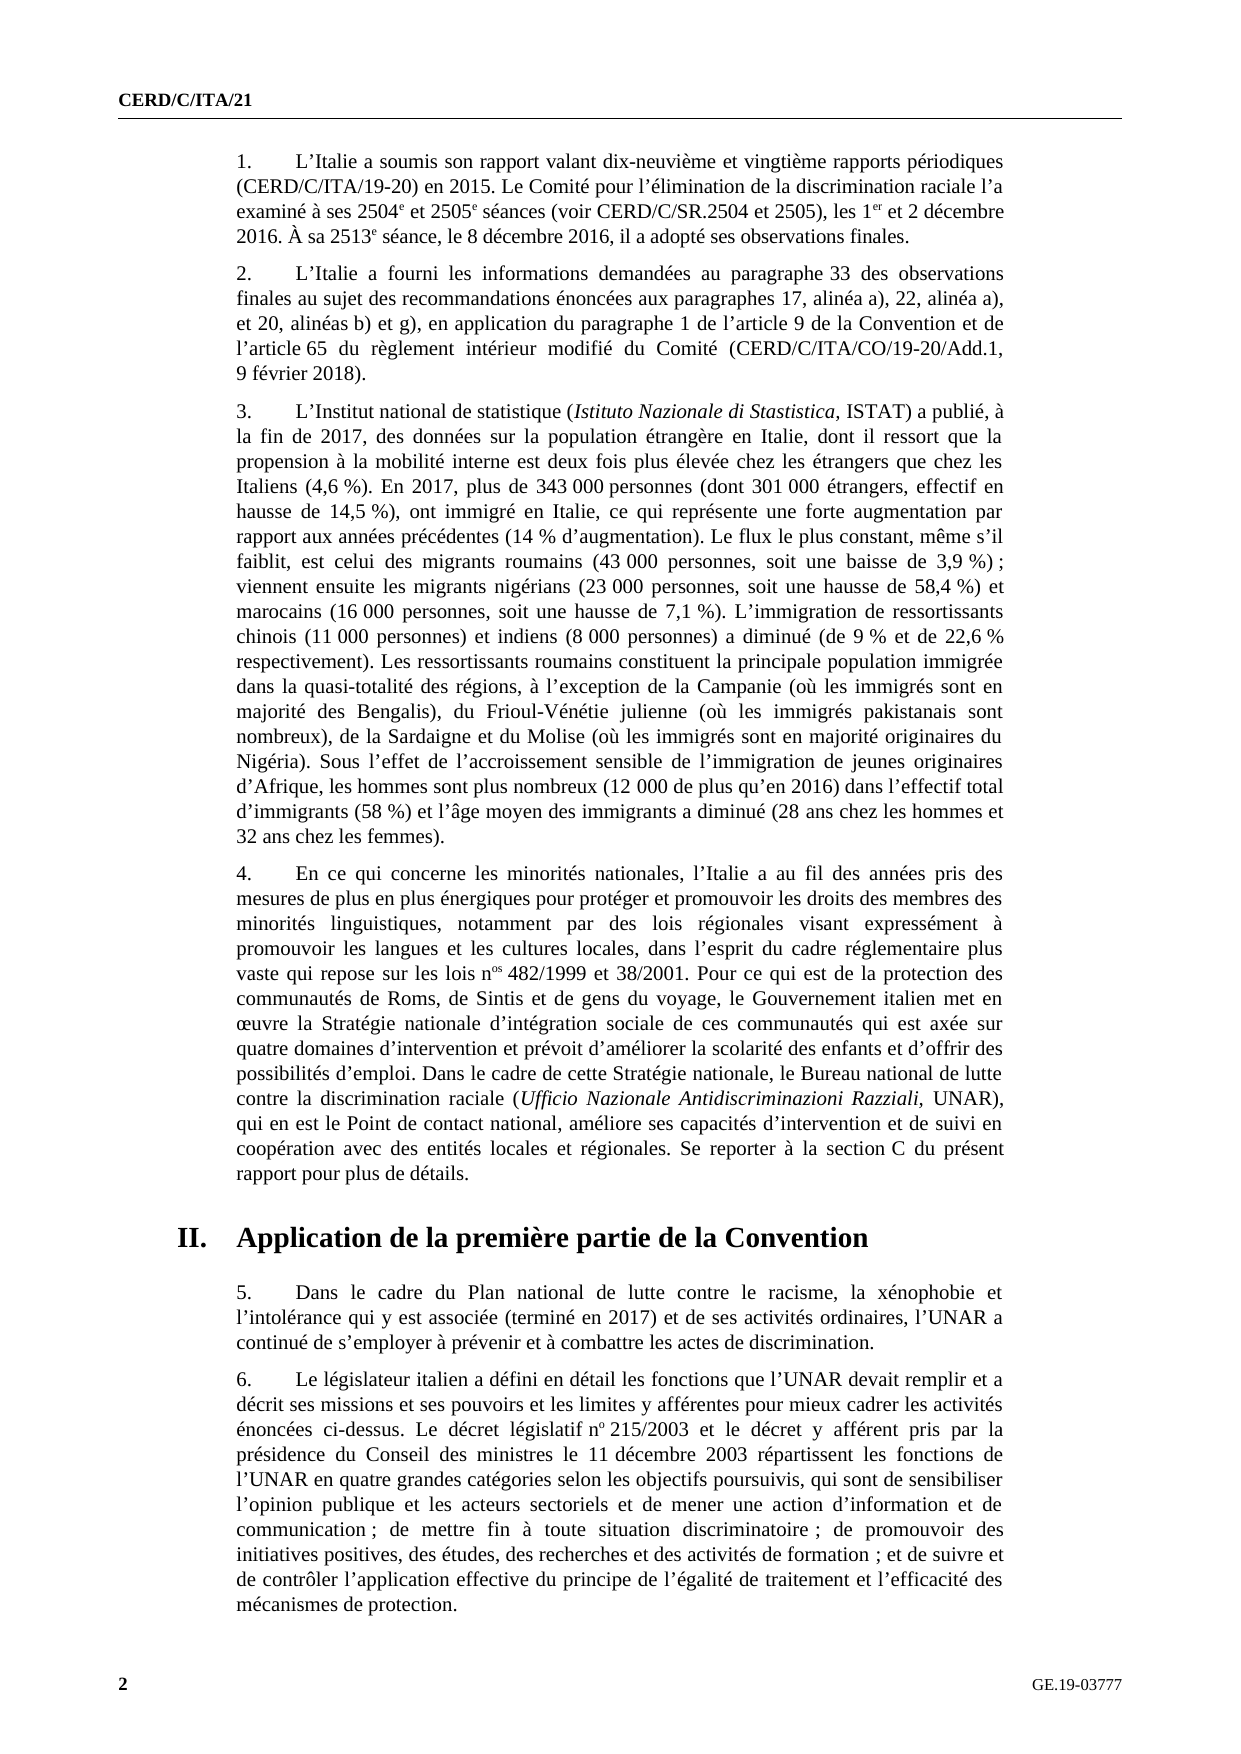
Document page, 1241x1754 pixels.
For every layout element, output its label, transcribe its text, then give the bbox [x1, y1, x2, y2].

text 4. En ce qui concerne les minorités nationales, l’Italie a au fil des années pris des mesures de plus en plus énergiques pour protéger et promouvoir les droits des membres des minorités linguistiques, notamment par des lois régionales visant expressément à promouvoir les langues et les cultures locales, dans l’esprit du cadre réglementaire plus vaste qui repose sur les lois nos 482/1999 et 38/2001. Pour ce qui est de la protection des communautés de Roms, de Sintis et de gens du voyage, le Gouvernement italien met en œuvre la Stratégie nationale d’intégration sociale de ces communautés qui est axée sur quatre domaines d’intervention et prévoit d’améliorer la scolarité des enfants et d’offrir des possibilités d’emploi. Dans le cadre de cette Stratégie nationale, le Bureau national de lutte contre la discrimination raciale (Ufficio Nazionale Antidiscriminazioni Razziali, UNAR), qui en est le Point de contact national, améliore ses capacités d’intervention et de suivi en coopération avec des entités locales et régionales. Se reporter à la section C du présent rapport pour plus de détails. [236, 860, 1004, 1185]
text 5. Dans le cadre du Plan national de lutte contre le racisme, la xénophobie et l’intolérance qui y est associée (terminé en 2017) et de ses activités ordinaires, l’UNAR a continué de s’employer à prévenir et à combattre les actes de discrimination. [236, 1279, 1004, 1354]
text 2. L’Italie a fourni les informations demandées au paragraphe 33 des observations finales au sujet des recommandations énoncées aux paragraphes 17, alinéa a), 22, alinéa a), et 20, alinéas b) et g), en application du paragraphe 1 de l’article 9 de la Convention et de l’article 65 du règlement intérieur modifié du Comité (CERD/C/ITA/CO/19-20/Add.1, 9 février 2018). [236, 260, 1004, 385]
text 1. L’Italie a soumis son rapport valant dix-neuvième et vingtième rapports périodiques (CERD/C/ITA/19-20) en 2015. Le Comité pour l’élimination de la discrimination raciale l’a examiné à ses 2504e et 2505e séances (voir CERD/C/SR.2504 et 2505), les 1er et 2 décembre 2016. À sa 2513e séance, le 8 décembre 2016, il a adopté ses observations finales. [236, 148, 1004, 248]
text 6. Le législateur italien a défini en détail les fonctions que l’UNAR devait remplir et a décrit ses missions et ses pouvoirs et les limites y afférentes pour mieux cadrer les activités énoncées ci-dessus. Le décret législatif no 215/2003 et le décret y afférent pris par la présidence du Conseil des ministres le 11 décembre 2003 répartissent les fonctions de l’UNAR en quatre grandes catégories selon les objectifs poursuivis, qui sont de sensibiliser l’opinion publique et les acteurs sectoriels et de mener une action d’information et de communication ; de mettre fin à toute situation discriminatoire ; de promouvoir des initiatives positives, des études, des recherches et des activités de formation ; et de suivre et de contrôler l’application effective du principe de l’égalité de traitement et l’efficacité des mécanismes de protection. [236, 1366, 1004, 1616]
text II. Application de la première partie de la Convention [118, 1223, 1004, 1254]
text 3. L’Institut national de statistique (Istituto Nazionale di Stastistica, ISTAT) a publié, à la fin de 2017, des données sur la population étrangère en Italie, dont il ressort que la propension à la mobilité interne est deux fois plus élevée chez les étrangers que chez les Italiens (4,6 %). En 2017, plus de 343 000 personnes (dont 301 000 étrangers, effectif en hausse de 14,5 %), ont immigré en Italie, ce qui représente une forte augmentation par rapport aux années précédentes (14 % d’augmentation). Le flux le plus constant, même s’il faiblit, est celui des migrants roumains (43 000 personnes, soit une baisse de 3,9 %) ; viennent ensuite les migrants nigérians (23 000 personnes, soit une hausse de 58,4 %) et marocains (16 000 personnes, soit une hausse de 7,1 %). L’immigration de ressortissants chinois (11 000 personnes) et indiens (8 000 personnes) a diminué (de 9 % et de 22,6 % respectivement). Les ressortissants roumains constituent la principale population immigrée dans la quasi-totalité des régions, à l’exception de la Campanie (où les immigrés sont en majorité des Bengalis), du Frioul-Vénétie julienne (où les immigrés pakistanais sont nombreux), de la Sardaigne et du Molise (où les immigrés sont en majorité originaires du Nigéria). Sous l’effet de l’accroissement sensible de l’immigration de jeunes originaires d’Afrique, les hommes sont plus nombreux (12 000 de plus qu’en 2016) dans l’effectif total d’immigrants (58 %) et l’âge moyen des immigrants a diminué (28 ans chez les hommes et 32 ans chez les femmes). [236, 398, 1004, 848]
